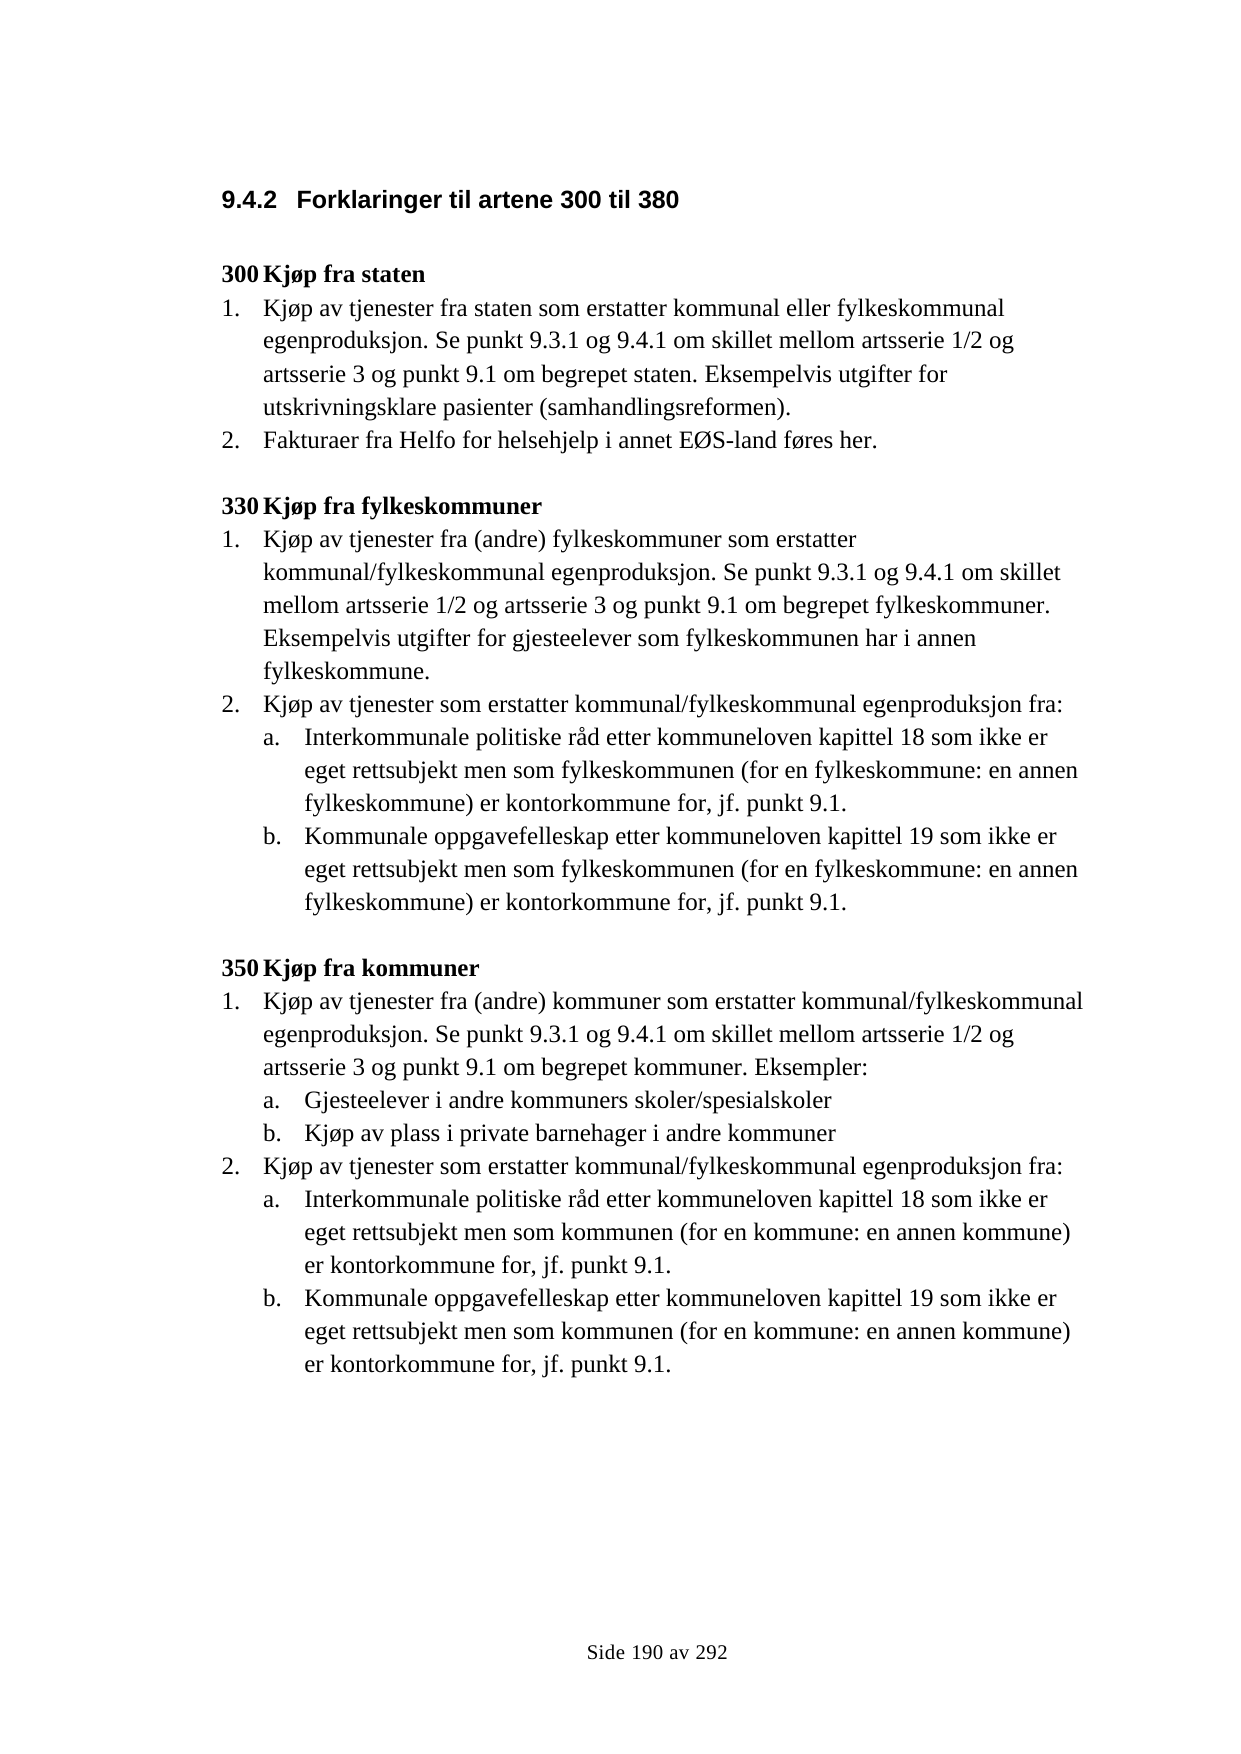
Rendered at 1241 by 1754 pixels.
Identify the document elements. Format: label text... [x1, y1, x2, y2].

list Gjesteelever i andre kommuners skoler/spesialskoler [263, 1085, 1092, 1114]
list Kjøp av tjenester som erstatter kommunal/fylkeskommunal egenproduksjon fra: [221, 1151, 1092, 1180]
list Kommunale oppgavefelleskap etter kommuneloven kapittel 19 som ikke er eget rettsubjekt men som kommunen (for en kommune: en annen kommune) er kontorkommune for, jf. punkt 9.1. [263, 1283, 1092, 1378]
list Kjøp av tjenester fra (andre) kommuner som erstatter kommunal/fylkeskommunal egenproduksjon. Se punkt 9.3.1 og 9.4.1 om skillet mellom artsserie 1/2 og artsserie 3 og punkt 9.1 om begrepet kommuner. Eksempler: [221, 986, 1092, 1081]
list Kommunale oppgavefelleskap etter kommuneloven kapittel 19 som ikke er eget rettsubjekt men som fylkeskommunen (for en fylkeskommune: en annen fylkeskommune) er kontorkommune for, jf. punkt 9.1. [263, 821, 1092, 916]
list Interkommunale politiske råd etter kommuneloven kapittel 18 som ikke er eget rettsubjekt men som kommunen (for en kommune: en annen kommune) er kontorkommune for, jf. punkt 9.1. [263, 1184, 1092, 1279]
list Interkommunale politiske råd etter kommuneloven kapittel 18 som ikke er eget rettsubjekt men som fylkeskommunen (for en fylkeskommune: en annen fylkeskommune) er kontorkommune for, jf. punkt 9.1. [263, 722, 1092, 817]
list Kjøp av tjenester som erstatter kommunal/fylkeskommunal egenproduksjon fra: [221, 689, 1092, 718]
list Fakturaer fra Helfo for helsehjelp i annet EØS-land føres her. [221, 425, 1092, 453]
list Kjøp av tjenester fra staten som erstatter kommunal eller fylkeskommunal egenproduksjon. Se punkt 9.3.1 og 9.4.1 om skillet mellom artsserie 1/2 og artsserie 3 og punkt 9.1 om begrepet staten. Eksempelvis utgifter for utskrivningsklare pasienter (samhandlingsreformen). [221, 293, 1092, 420]
list Kjøp av tjenester fra (andre) fylkeskommuner som erstatter kommunal/fylkeskommunal egenproduksjon. Se punkt 9.3.1 og 9.4.1 om skillet mellom artsserie 1/2 og artsserie 3 og punkt 9.1 om begrepet fylkeskommuner. Eksempelvis utgifter for gjesteelever som fylkeskommunen har i annen fylkeskommune. [221, 524, 1092, 684]
list 330 Kjøp fra fylkeskommuner [221, 491, 1092, 519]
list Kjøp av plass i private barnehager i andre kommuner [263, 1118, 1092, 1147]
list 350 Kjøp fra kommuner [221, 953, 1092, 982]
list 300 Kjøp fra staten [221, 259, 1092, 288]
subtitle Forklaringer til artene 300 til 380 [221, 185, 1092, 214]
